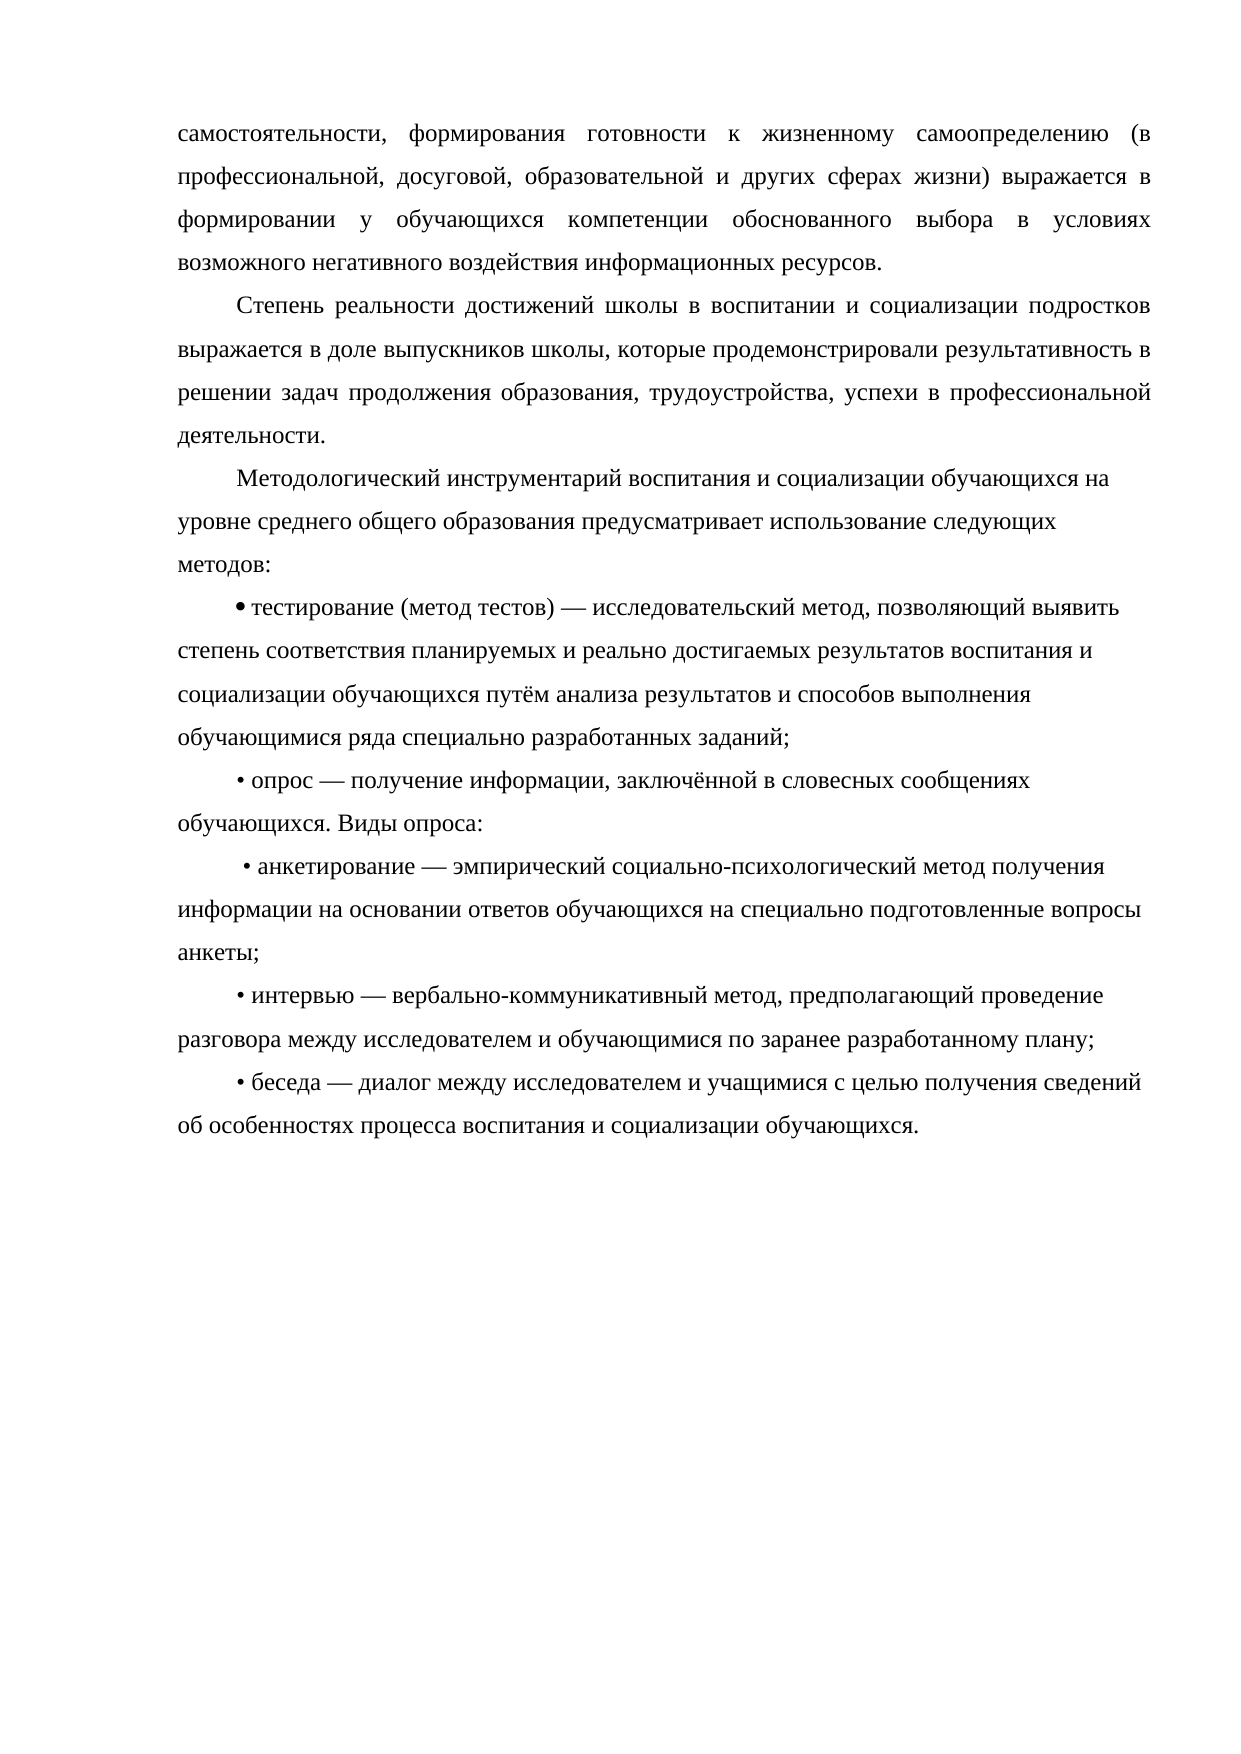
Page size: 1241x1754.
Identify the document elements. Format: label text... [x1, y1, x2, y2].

text • интервью — вербально-коммуникативный метод, предполагающий проведение разговора между исследователем и обучающимися по заранее разработанному плану; [177, 981, 1152, 1052]
text Степень реальности достижений школы в воспитании и социализации подростков выражается в доле выпускников школы, которые продемонстрировали результативность в решении задач продолжения образования, трудоустройства, успехи в профессиональной деятельности. [177, 291, 1152, 449]
text Методологический инструментарий воспитания и социализации обучающихся на уровне среднего общего образования предусматривает использование следующих методов: [177, 463, 1152, 578]
text • анкетирование — эмпирический социально-психологический метод получения информации на основании ответов обучающихся на специально подготовленные вопросы анкеты; [177, 851, 1152, 966]
text • беседа — диалог между исследователем и учащимися с целью получения сведений об особенностях процесса воспитания и социализации обучающихся. [177, 1067, 1152, 1139]
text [177, 118, 1152, 276]
list тестирование (метод тестов) — исследовательский метод, позволяющий выявить степень соответствия планируемых и реально достигаемых результатов воспитания и социализации обучающихся путём анализа результатов и способов выполнения обучающимися ряда специально разработанных заданий; [177, 592, 1152, 751]
text • опрос — получение информации, заключённой в словесных сообщениях обучающихся. Виды опроса: [177, 765, 1152, 837]
